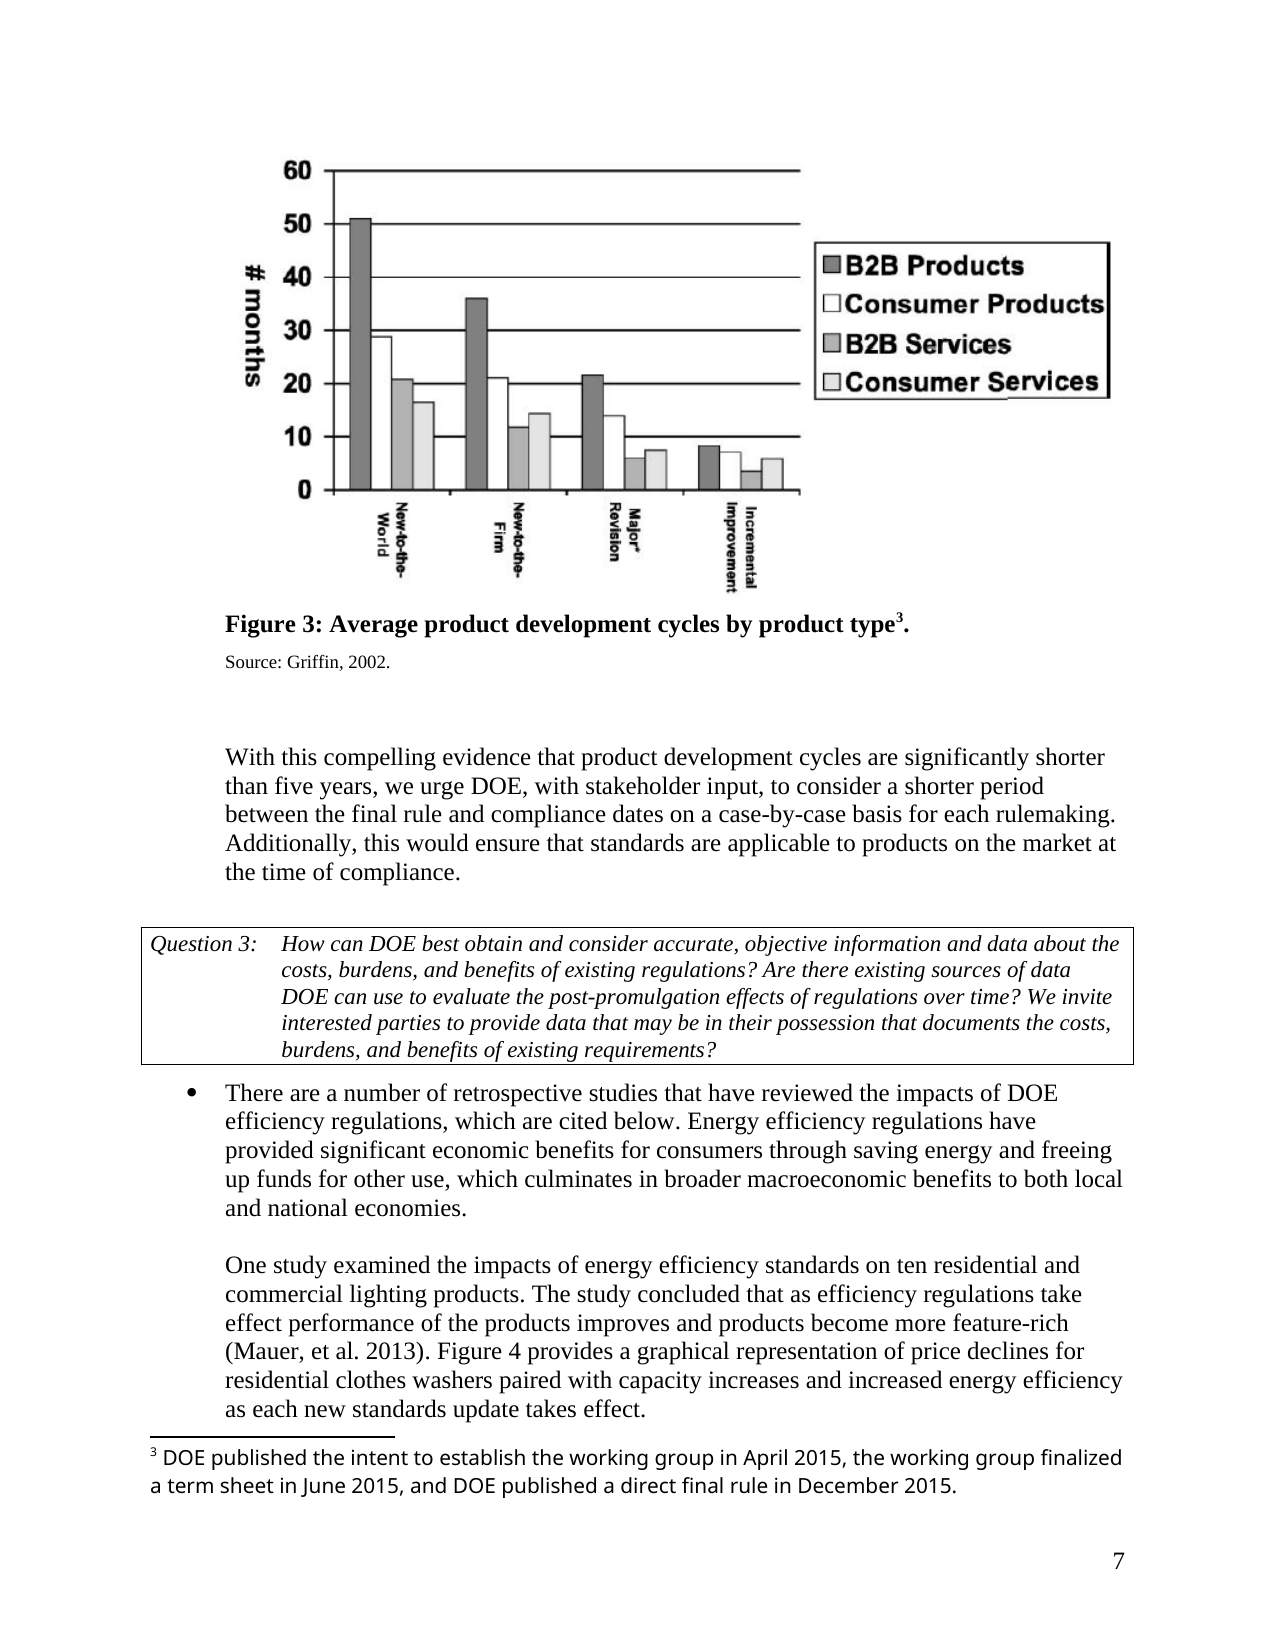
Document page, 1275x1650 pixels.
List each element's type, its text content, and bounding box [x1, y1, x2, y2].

list One study examined the impacts of energy efficiency standards on ten residential and commercial lighting products. The study concluded that as efficiency regulations take effect performance of the products improves and products become more feature-rich . Figure 4 provides a graphical representation of price declines for residential clothes washers paired with capacity increases and increased energy efficiency as each new standards update takes effect. [225, 1250, 1125, 1423]
text Figure 3: Average product development cycles by product type. [150, 609, 1125, 638]
text Question 3: How can DOE best obtain and consider accurate, objective information and data about the costs, burdens, and benefits of existing regulations? Are there existing sources of data DOE can use to evaluate the post-promulgation effects of regulations over time? We invite interested parties to provide data that may be in their possession that documents the costs, burdens, and benefits of existing requirements? [142, 928, 1133, 1064]
list There are a number of retrospective studies that have reviewed the impacts of DOE efficiency regulations, which are cited below. Energy efficiency regulations have provided significant economic benefits for consumers through saving energy and freeing up funds for other use, which culminates in broader macroeconomic benefits to both local and national economies. [187, 1078, 1125, 1221]
picture [226, 150, 1124, 597]
text Source: Griffin, 2002. [150, 651, 1125, 672]
text With this compelling evidence that product development cycles are significantly shorter than five years, we urge DOE, with stakeholder input, to consider a shorter period between the final rule and compliance dates on a case-by-case basis for each rulemaking. Additionally, this would ensure that standards are applicable to products on the market at the time of compliance. [225, 742, 1125, 886]
